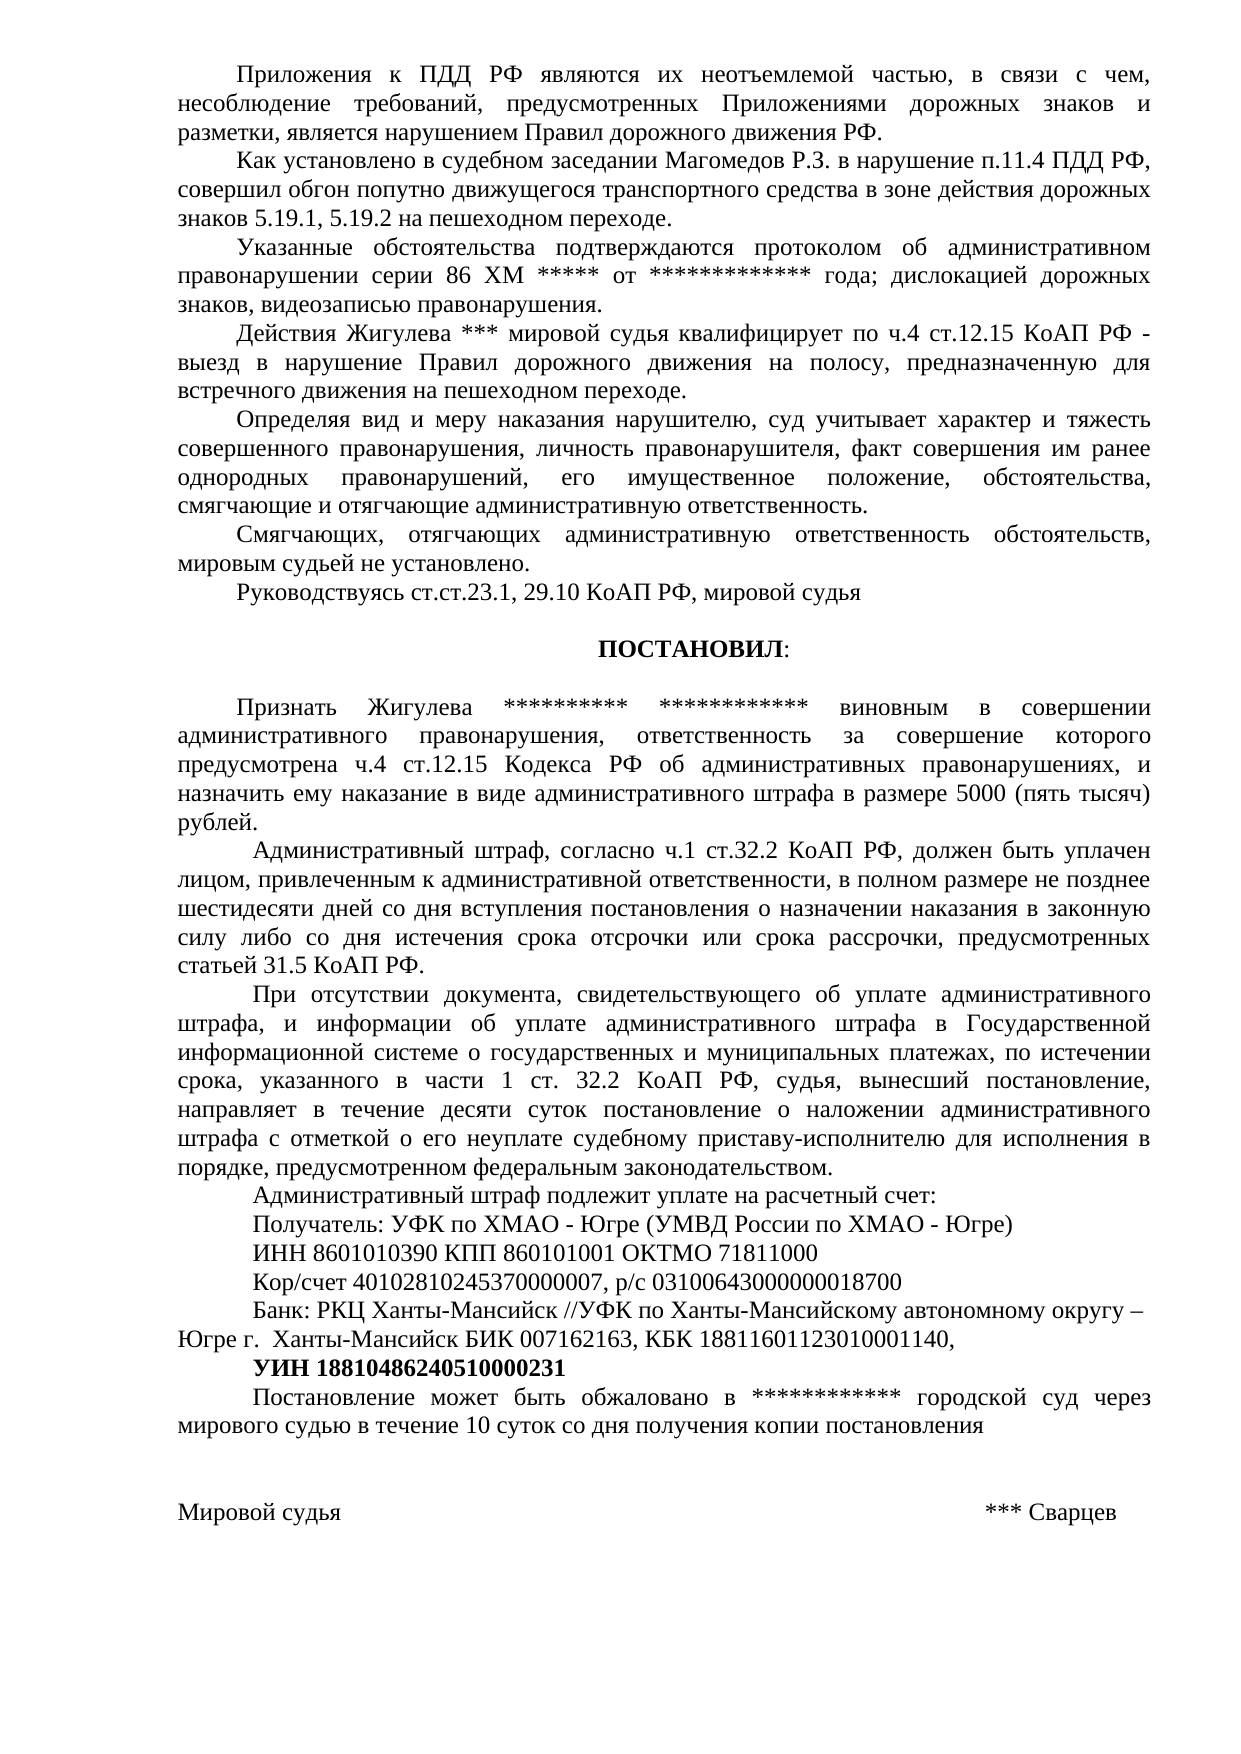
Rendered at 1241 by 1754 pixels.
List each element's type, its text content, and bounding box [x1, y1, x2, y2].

text Действия Жигулева *** мировой судья квалифицирует по ч.4 ст.12.15 КоАП РФ - выезд в нарушение Правил дорожного движения на полосу, предназначенную для встречного движения на пешеходном переходе. [177, 318, 1152, 404]
text Смягчающих, отягчающих административную ответственность обстоятельств, мировым судьей не установлено. [177, 519, 1152, 577]
text При отсутствии документа, свидетельствующего об уплате административного штрафа, и информации об уплате административного штрафа в Государственной информационной системе о государственных и муниципальных платежах, по истечении срока, указанного в части 1 ст. 32.2 КоАП РФ, судья, вынесший постановление, направляет в течение десяти суток постановление о наложении административного штрафа с отметкой о его неуплате судебному приставу-исполнителю для исполнения в порядке, предусмотренном федеральным законодательством. [177, 979, 1152, 1180]
text Определяя вид и меру наказания нарушителю, суд учитывает характер и тяжесть совершенного правонарушения, личность правонарушителя, факт совершения им ранее однородных правонарушений, его имущественное положение, обстоятельства, смягчающие и отягчающие административную ответственность. [177, 404, 1152, 519]
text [177, 59, 1152, 145]
text Как установлено в судебном заседании Магомедов Р.З. в нарушение п.11.4 ПДД РФ, совершил обгон попутно движущегося транспортного средства в зоне действия дорожных знаков 5.19.1, 5.19.2 на пешеходном переходе. [177, 145, 1152, 232]
text Руководствуясь ст.ст.23.1, 29.10 КоАП РФ, мировой судья [177, 577, 1152, 605]
text Кор/счет 40102810245370000007, р/с 03100643000000018700 [177, 1267, 1152, 1295]
text Административный штраф подлежит уплате на расчетный счет: [177, 1180, 1152, 1209]
text Постановление может быть обжаловано в ************ городской суд через мирового судью в течение 10 суток со дня получения копии постановления [177, 1382, 1152, 1439]
text ПОСТАНОВИЛ: [177, 634, 1152, 663]
text Банк: РКЦ Ханты-Мансийск //УФК по Ханты-Мансийскому автономному округу – Югре г. Ханты-Мансийск БИК 007162163, КБК 18811601123010001140, [177, 1295, 1152, 1353]
text Административный штраф, согласно ч.1 ст.32.2 КоАП РФ, должен быть уплачен лицом, привлеченным к административной ответственности, в полном размере не позднее шестидесяти дней со дня вступления постановления о назначении наказания в законную силу либо со дня истечения срока отсрочки или срока рассрочки, предусмотренных статьей 31.5 КоАП РФ. [177, 835, 1152, 979]
text Мировой судья *** Сварцев [177, 1497, 1152, 1525]
text Признать Жигулева ********** ************ виновным в совершении административного правонарушения, ответственность за совершение которого предусмотрена ч.4 ст.12.15 Кодекса РФ об административных правонарушениях, и назначить ему наказание в виде административного штрафа в размере 5000 (пять тысяч) рублей. [177, 692, 1152, 835]
text УИН 18810486240510000231 [177, 1353, 1152, 1382]
text ИНН 8601010390 КПП 860101001 ОКТМО 71811000 [177, 1238, 1152, 1267]
text Получатель: УФК по ХМАО - Югре (УМВД России по ХМАО - Югре) [177, 1209, 1152, 1238]
text Указанные обстоятельства подтверждаются протоколом об административном правонарушении серии 86 ХМ ***** от ************* года; дислокацией дорожных знаков, видеозаписью правонарушения. [177, 232, 1152, 318]
